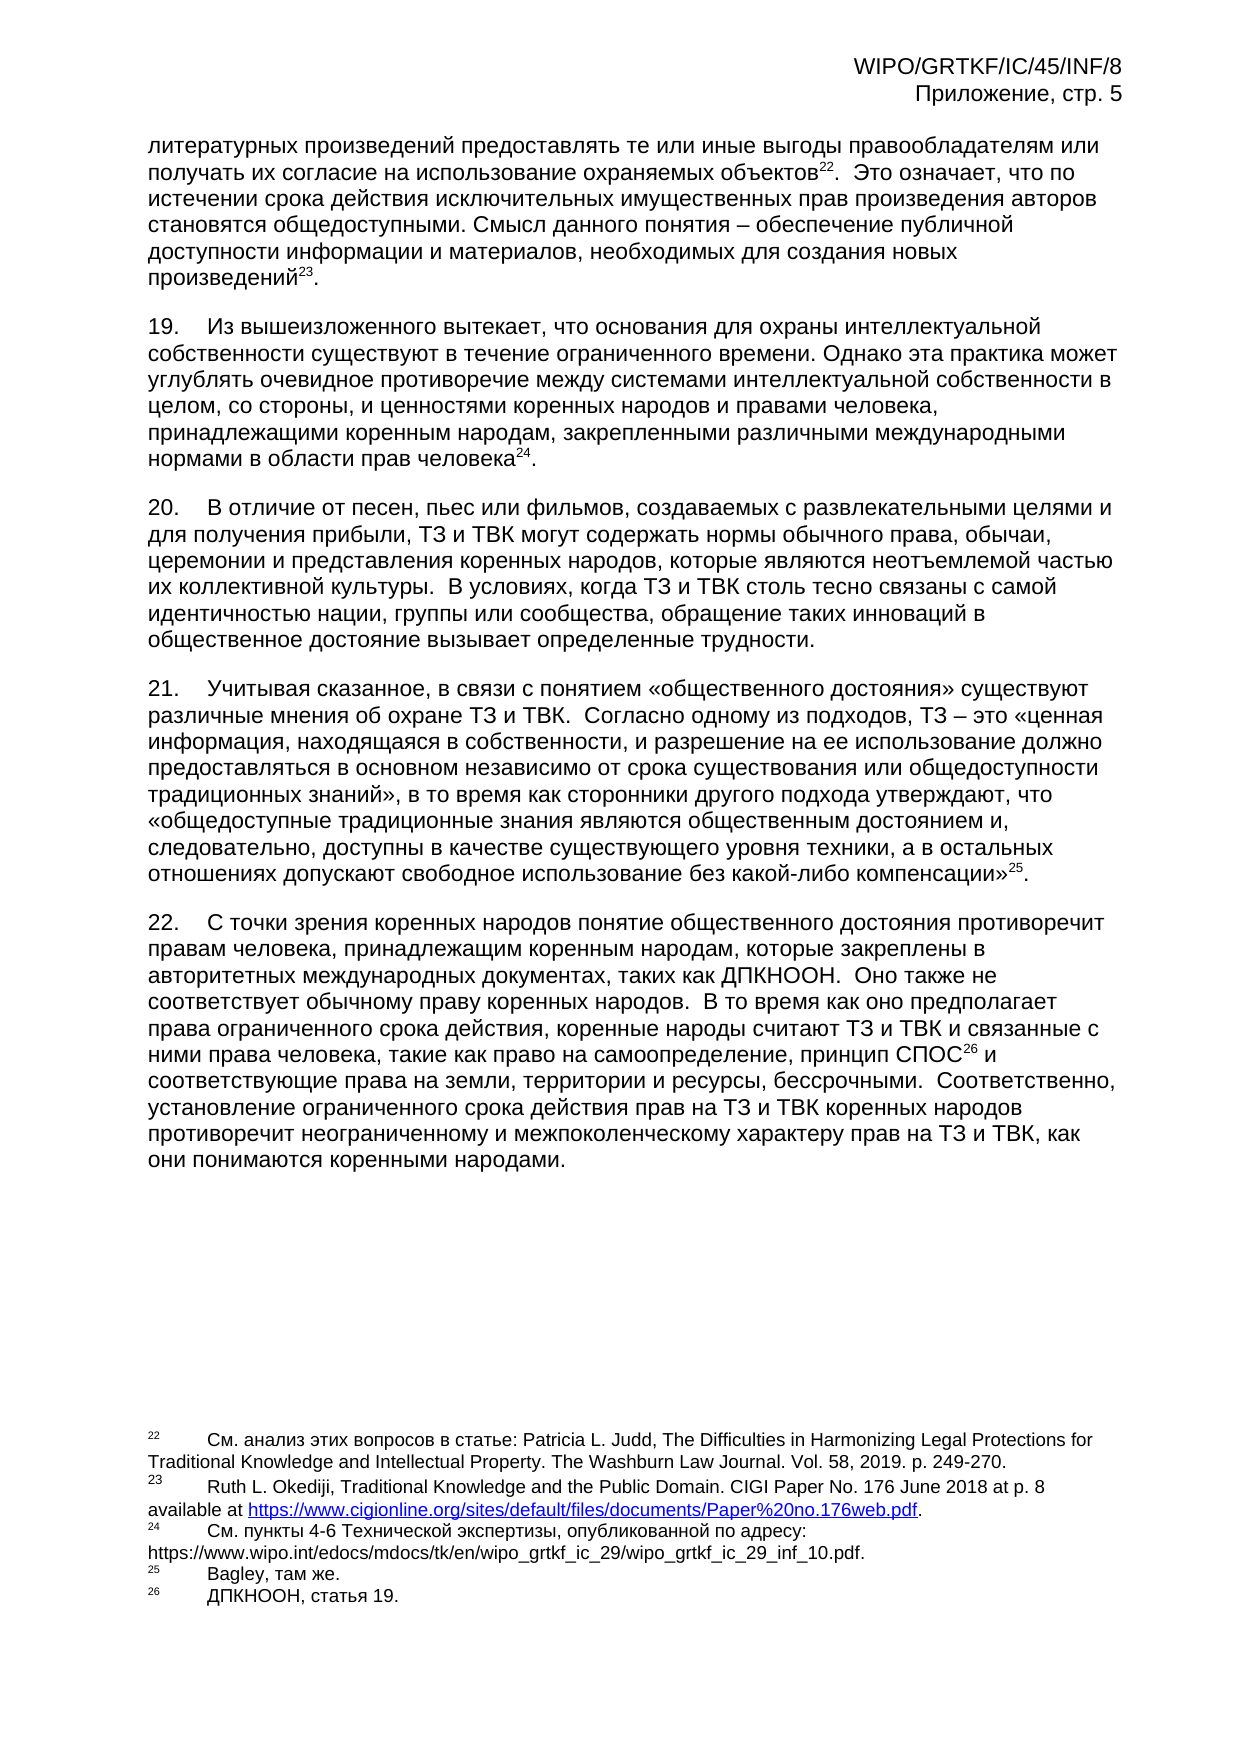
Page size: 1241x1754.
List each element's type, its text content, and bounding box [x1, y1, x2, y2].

text С точки зрения коренных народов понятие общественного достояния противоречит правам человека, принадлежащим коренным народам, которые закреплены в авторитетных международных документах, таких как ДПКНООН. Оно также не соответствует обычному праву коренных народов. В то время как оно предполагает права ограниченного срока действия, коренные народы считают ТЗ и ТВК и связанные с ними права человека, такие как право на самоопределение, принцип СПОС и соответствующие права на земли, территории и ресурсы, бессрочными. Соответственно, установление ограниченного срока действия прав на ТЗ и ТВК коренных народов противоречит неограниченному и межпоколенческому характеру прав на ТЗ и ТВК, как они понимаются коренными народами. [148, 909, 1122, 1173]
text В отличие от песен, пьес или фильмов, создаваемых с развлекательными целями и для получения прибыли, ТЗ и ТВК могут содержать нормы обычного права, обычаи, церемонии и представления коренных народов, которые являются неотъемлемой частью их коллективной культуры. В условиях, когда ТЗ и ТВК столь тесно связаны с самой идентичностью нации, группы или сообщества, обращение таких инноваций в общественное достояние вызывает определенные трудности. [148, 494, 1122, 652]
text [148, 132, 1122, 290]
text Учитывая сказанное, в связи с понятием «общественного достояния» существуют различные мнения об охране ТЗ и ТВК. Согласно одному из подходов, ТЗ – это «ценная информация, находящаяся в собственности, и разрешение на ее использование должно предоставляться в основном независимо от срока существования или общедоступности традиционных знаний», в то время как сторонники другого подхода утверждают, что «общедоступные традиционные знания являются общественным достоянием и, следовательно, доступны в качестве существующего уровня техники, а в остальных отношениях допускают свободное использование без какой-либо компенсации». [148, 675, 1122, 886]
text Из вышеизложенного вытекает, что основания для охраны интеллектуальной собственности существуют в течение ограниченного времени. Однако эта практика может углублять очевидное противоречие между системами интеллектуальной собственности в целом, со стороны, и ценностями коренных народов и правами человека, принадлежащими коренным народам, закрепленными различными международными нормами в области прав человека. [148, 313, 1122, 471]
